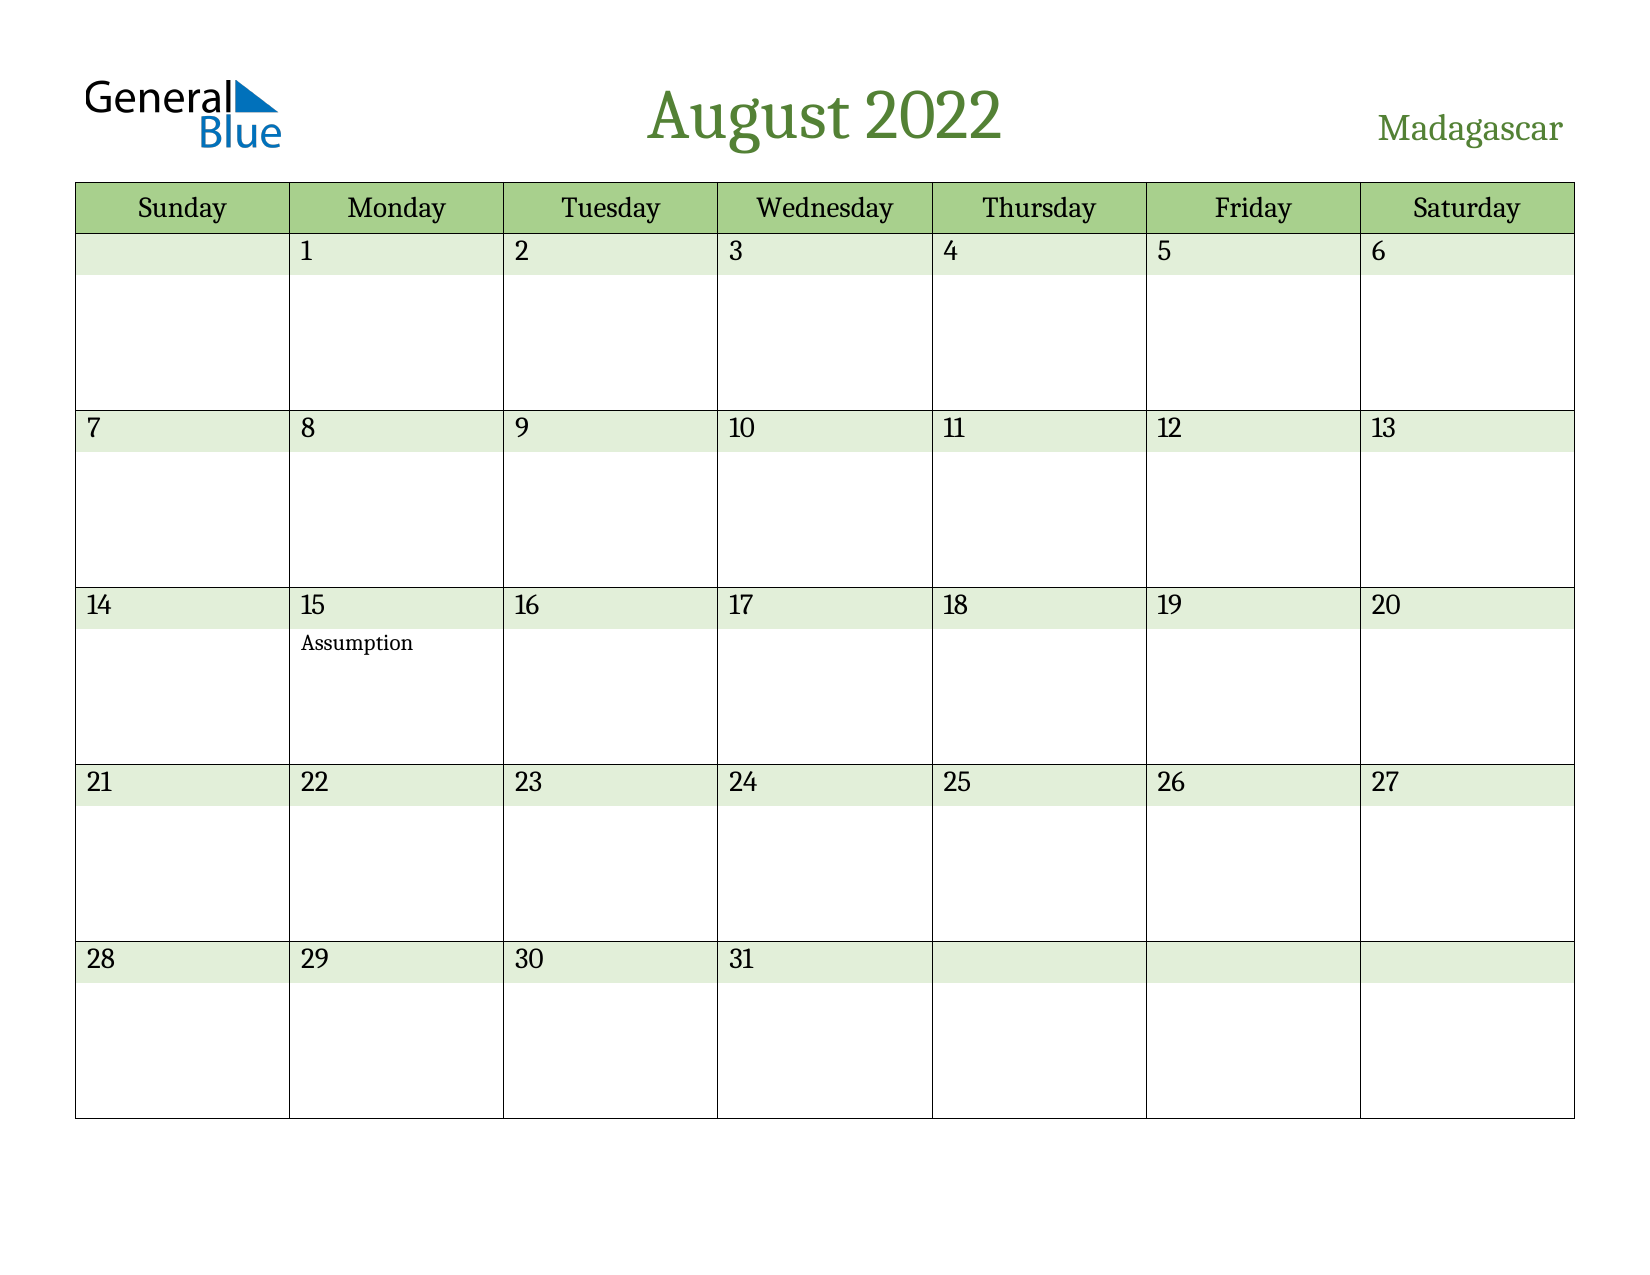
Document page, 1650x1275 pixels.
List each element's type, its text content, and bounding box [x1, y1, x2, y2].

table_cell [718, 983, 932, 1118]
table_cell 12 [1147, 411, 1360, 452]
table_cell 24 [718, 765, 932, 806]
table_cell [504, 983, 717, 1118]
table_cell [718, 275, 932, 410]
table_cell [1147, 983, 1360, 1118]
table_cell 3 [718, 234, 932, 275]
table_cell 31 [718, 942, 932, 983]
table_cell Friday [1147, 183, 1360, 233]
table_cell [1147, 942, 1360, 983]
table_cell 4 [933, 234, 1146, 275]
table_cell [1147, 629, 1360, 764]
table_cell 20 [1361, 588, 1574, 629]
table_cell [933, 942, 1146, 983]
table_cell Saturday [1361, 183, 1574, 233]
table_cell [1361, 629, 1574, 764]
table_cell [1361, 452, 1574, 587]
table_cell Wednesday [718, 183, 932, 233]
table_cell [290, 806, 503, 941]
table_header [76, 75, 503, 182]
table_cell [718, 806, 932, 941]
table_cell [504, 275, 717, 410]
table_cell 1 [290, 234, 503, 275]
table_cell [76, 275, 289, 410]
table_cell [1361, 983, 1574, 1118]
table_cell [1361, 942, 1574, 983]
table_cell [290, 275, 503, 410]
table_cell 7 [76, 411, 289, 452]
table_cell 5 [1147, 234, 1360, 275]
table_cell [718, 452, 932, 587]
table_cell [933, 983, 1146, 1118]
table_cell [1147, 452, 1360, 587]
table_cell [1147, 275, 1360, 410]
table_cell 23 [504, 765, 717, 806]
table_cell 8 [290, 411, 503, 452]
table_cell 18 [933, 588, 1146, 629]
table_cell [290, 983, 503, 1118]
table_cell [718, 629, 932, 764]
table_cell [76, 629, 289, 764]
table_cell [933, 629, 1146, 764]
table_cell 26 [1147, 765, 1360, 806]
table_header August 2022 [504, 75, 1146, 182]
table_cell 13 [1361, 411, 1574, 452]
table_cell [76, 452, 289, 587]
table_cell [504, 452, 717, 587]
table_cell Sunday [76, 183, 289, 233]
table_cell 27 [1361, 765, 1574, 806]
table_cell [933, 452, 1146, 587]
table_cell [76, 983, 289, 1118]
table_cell 9 [504, 411, 717, 452]
table_cell 16 [504, 588, 717, 629]
table_cell 21 [76, 765, 289, 806]
table_cell 2 [504, 234, 717, 275]
table_cell Tuesday [504, 183, 717, 233]
table_cell 15 [290, 588, 503, 629]
table_cell 19 [1147, 588, 1360, 629]
table_cell 29 [290, 942, 503, 983]
table_header Madagascar [1146, 75, 1574, 182]
table_cell 6 [1361, 234, 1574, 275]
picture [86, 80, 281, 148]
table_cell [933, 806, 1146, 941]
table_cell [290, 452, 503, 587]
table_cell [1361, 806, 1574, 941]
table_cell [1147, 806, 1360, 941]
table_cell Assumption [290, 629, 503, 764]
table_cell 14 [76, 588, 289, 629]
table_cell [504, 629, 717, 764]
table_cell 17 [718, 588, 932, 629]
table_cell 22 [290, 765, 503, 806]
table_cell [504, 806, 717, 941]
table_cell [933, 275, 1146, 410]
table_cell [76, 234, 289, 275]
table_cell Monday [290, 183, 503, 233]
table_cell 28 [76, 942, 289, 983]
table_cell [1361, 275, 1574, 410]
table_cell [76, 806, 289, 941]
table_cell 25 [933, 765, 1146, 806]
table_cell Thursday [933, 183, 1146, 233]
table_cell 11 [933, 411, 1146, 452]
table_cell 10 [718, 411, 932, 452]
table_cell 30 [504, 942, 717, 983]
